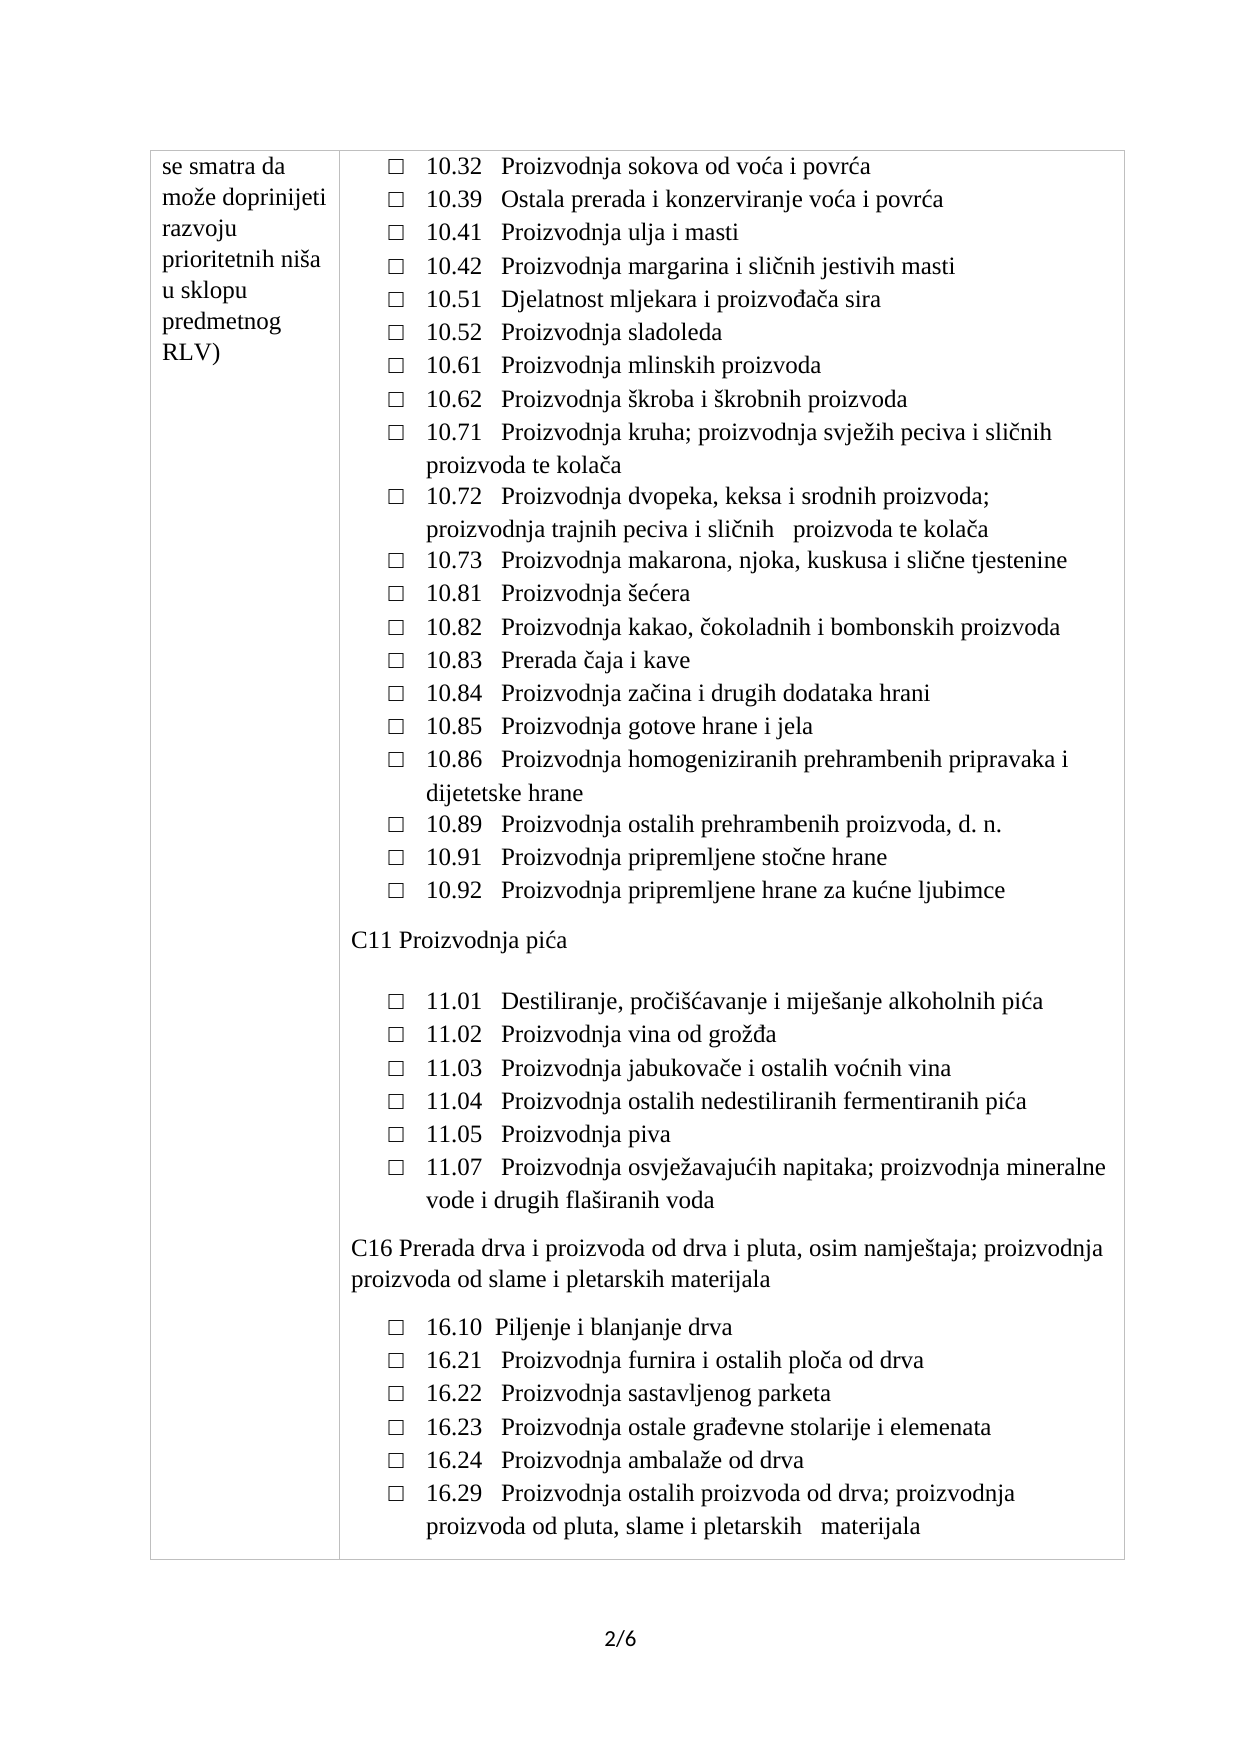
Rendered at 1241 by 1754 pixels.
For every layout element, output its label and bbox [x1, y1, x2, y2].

table_cell [151, 151, 339, 1559]
table_cell [340, 151, 1124, 1559]
